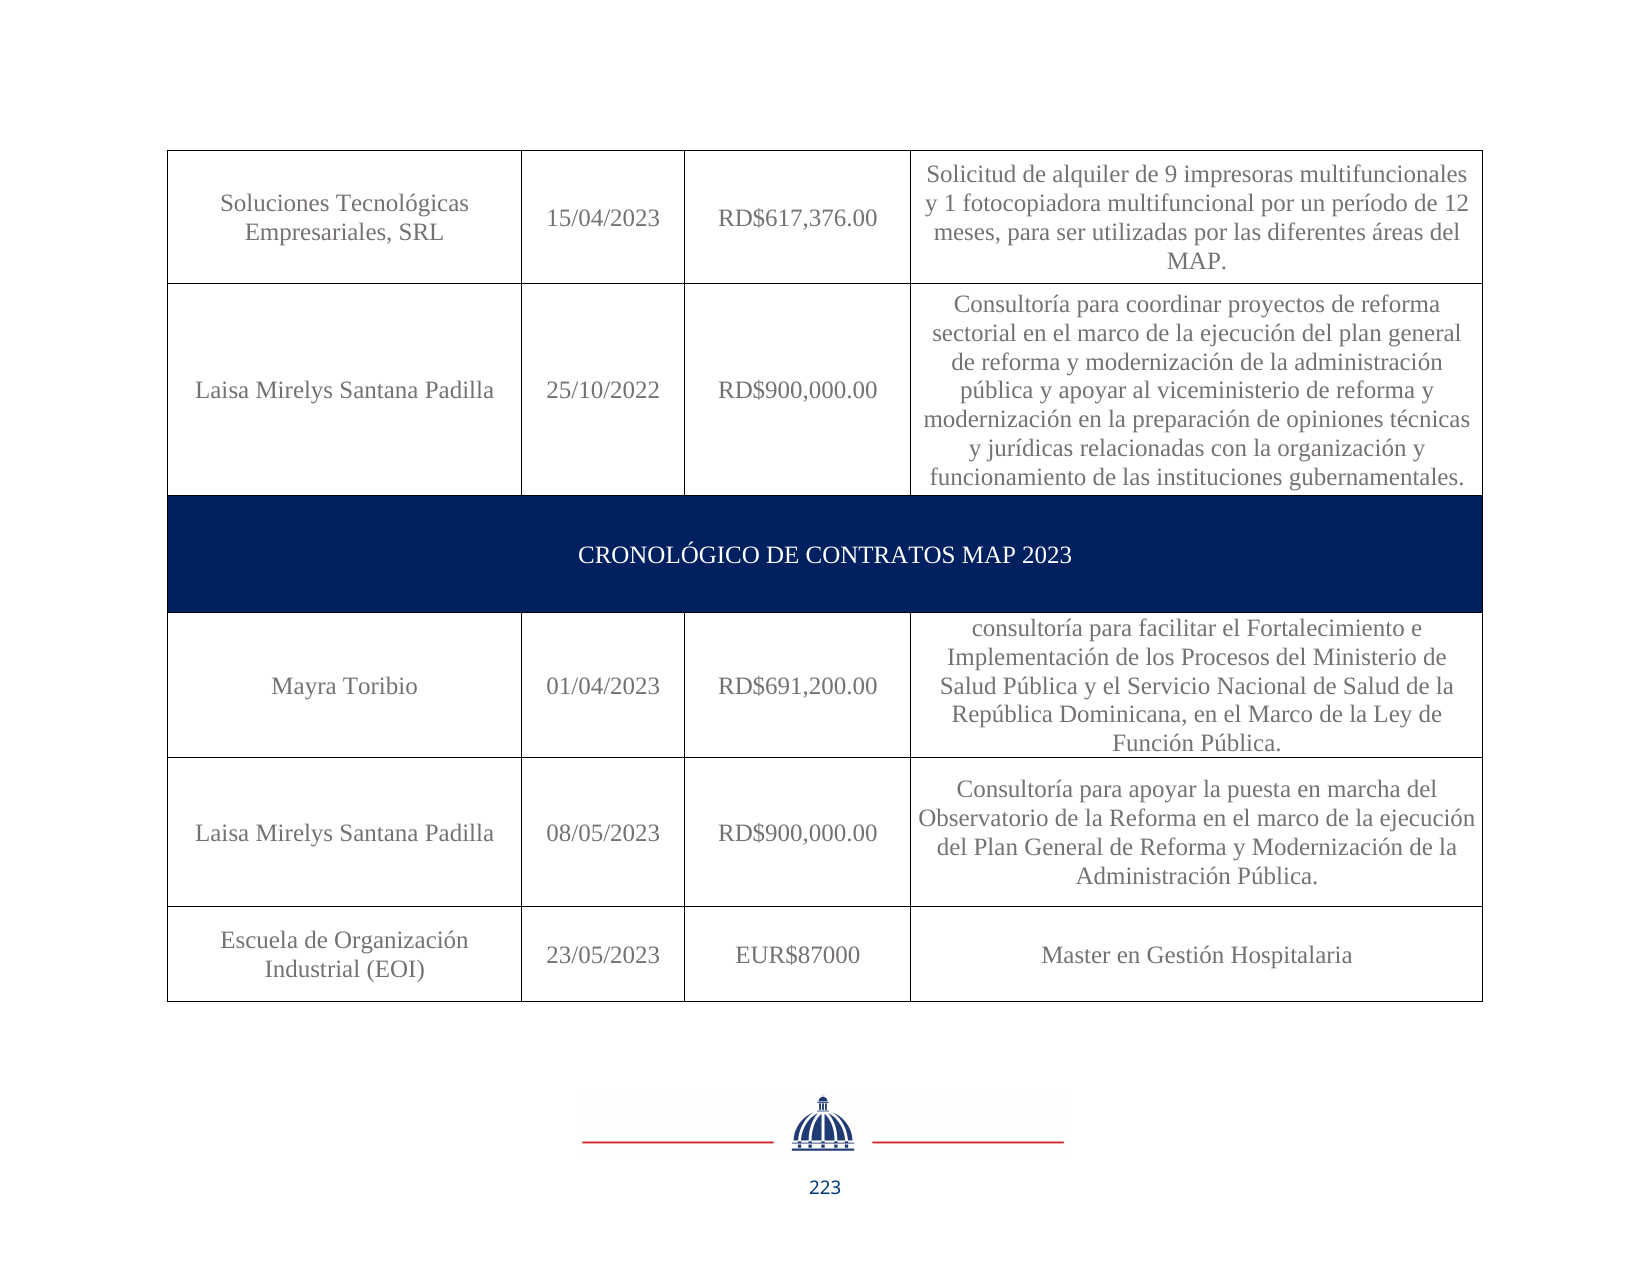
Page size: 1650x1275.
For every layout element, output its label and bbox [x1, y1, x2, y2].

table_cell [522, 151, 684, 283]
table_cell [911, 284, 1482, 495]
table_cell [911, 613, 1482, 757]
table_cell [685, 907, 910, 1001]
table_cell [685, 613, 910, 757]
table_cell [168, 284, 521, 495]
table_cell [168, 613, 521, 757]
picture [578, 1090, 1072, 1156]
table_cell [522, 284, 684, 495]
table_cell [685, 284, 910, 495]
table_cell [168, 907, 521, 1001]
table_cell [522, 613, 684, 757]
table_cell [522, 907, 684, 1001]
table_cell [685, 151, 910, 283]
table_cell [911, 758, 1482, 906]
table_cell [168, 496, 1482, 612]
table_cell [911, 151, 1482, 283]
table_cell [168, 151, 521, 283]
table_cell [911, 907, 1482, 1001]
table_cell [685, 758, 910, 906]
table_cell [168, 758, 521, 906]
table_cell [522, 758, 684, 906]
